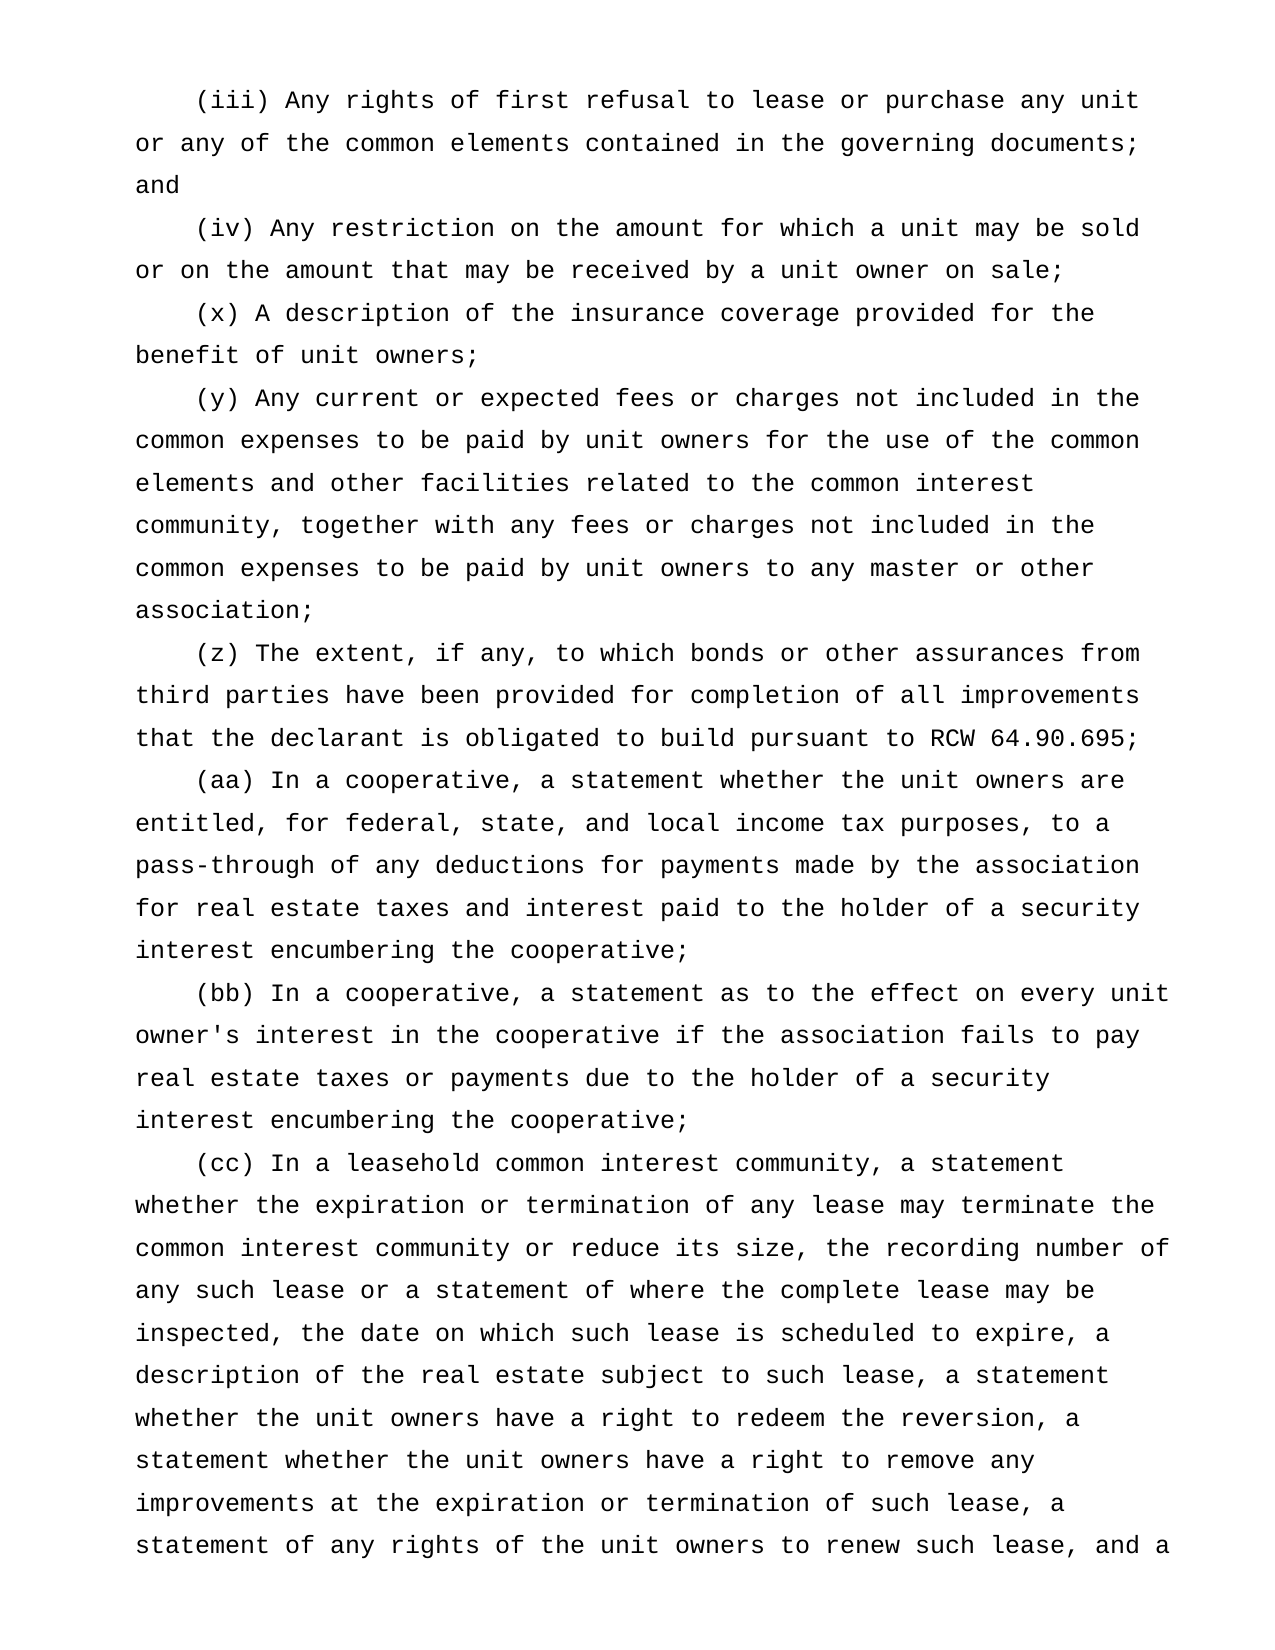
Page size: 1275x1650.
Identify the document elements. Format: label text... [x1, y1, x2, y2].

text (iii) Any rights of first refusal to lease or purchase any unit or any of the common elements contained in the governing documents; and [135, 75, 1170, 202]
text (iv) Any restriction on the amount for which a unit may be sold or on the amount that may be received by a unit owner on sale; [135, 202, 1170, 287]
text (bb) In a cooperative, a statement as to the effect on every unit owner's interest in the cooperative if the association fails to pay real estate taxes or payments due to the holder of a security interest encumbering the cooperative; [135, 967, 1170, 1137]
text (x) A description of the insurance coverage provided for the benefit of unit owners; [135, 287, 1170, 372]
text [135, 1137, 1170, 1562]
text (z) The extent, if any, to which bonds or other assurances from third parties have been provided for completion of all improvements that the declarant is obligated to build pursuant to RCW 64.90.695; [135, 627, 1170, 755]
text (y) Any current or expected fees or charges not included in the common expenses to be paid by unit owners for the use of the common elements and other facilities related to the common interest community, together with any fees or charges not included in the common expenses to be paid by unit owners to any master or other association; [135, 372, 1170, 627]
text (aa) In a cooperative, a statement whether the unit owners are entitled, for federal, state, and local income tax purposes, to a pass-through of any deductions for payments made by the association for real estate taxes and interest paid to the holder of a security interest encumbering the cooperative; [135, 755, 1170, 967]
